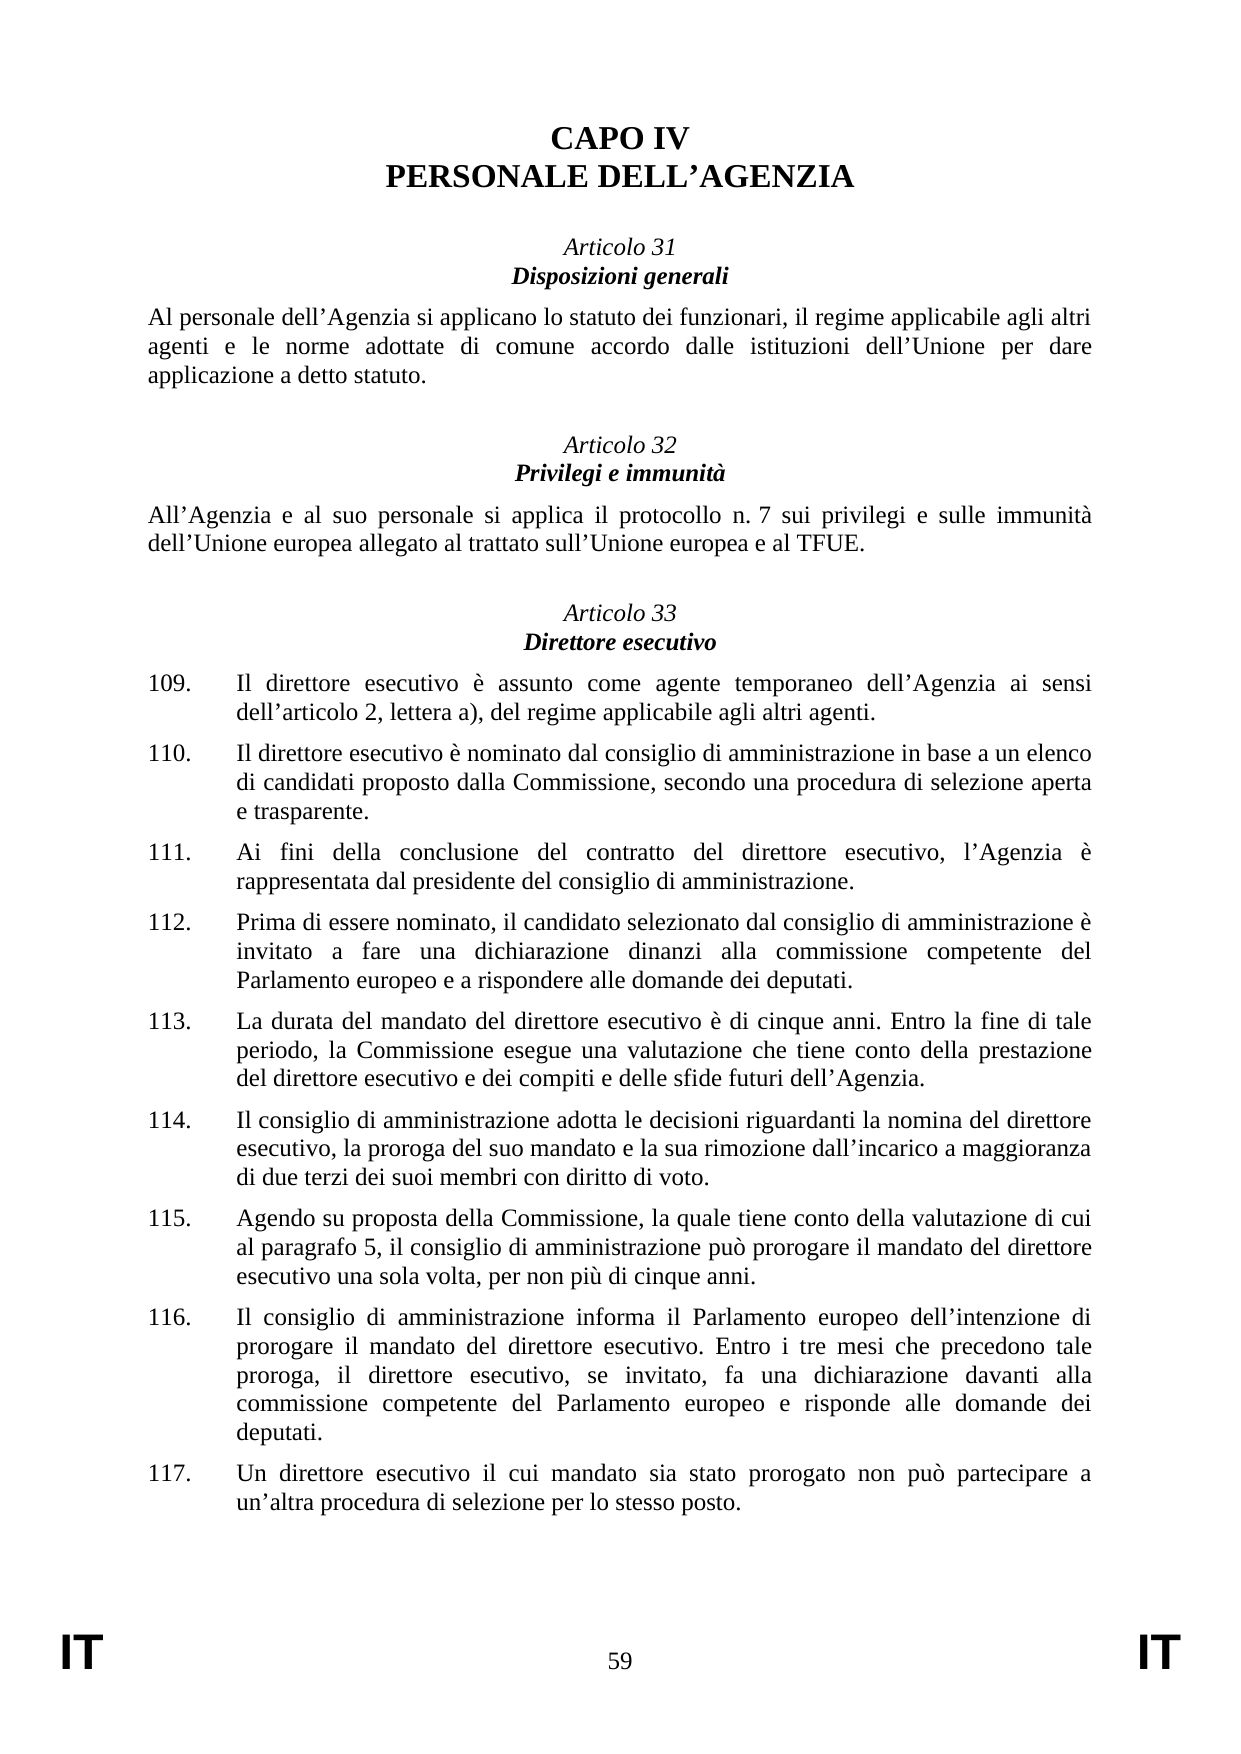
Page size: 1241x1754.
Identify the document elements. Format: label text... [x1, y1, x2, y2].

text 110. Il direttore esecutivo è nominato dal consiglio di amministrazione in base a un elenco di candidati proposto dalla Commissione, secondo una procedura di selezione aperta e trasparente. [148, 738, 1093, 825]
text Articolo 31 Disposizioni generali [148, 232, 1093, 290]
text 116. Il consiglio di amministrazione informa il Parlamento europeo dell’intenzione di prorogare il mandato del direttore esecutivo. Entro i tre mesi che precedono tale proroga, il direttore esecutivo, se invitato, fa una dichiarazione davanti alla commissione competente del Parlamento europeo e risponde alle domande dei deputati. [148, 1302, 1093, 1446]
text Al personale dell’Agenzia si applicano lo statuto dei funzionari, il regime applicabile agli altri agenti e le norme adottate di comune accordo dalle istituzioni dell’Unione per dare applicazione a detto statuto. [148, 302, 1093, 388]
text 112. Prima di essere nominato, il candidato selezionato dal consiglio di amministrazione è invitato a fare una dichiarazione dinanzi alla commissione competente del Parlamento europeo e a rispondere alle domande dei deputati. [148, 907, 1093, 993]
text 109. Il direttore esecutivo è assunto come agente temporaneo dell’Agenzia ai sensi dell’articolo 2, lettera a), del regime applicabile agli altri agenti. [148, 668, 1093, 726]
title CAPO IV PERSONALE DELL’AGENZIA [148, 118, 1093, 195]
text 117. Un direttore esecutivo il cui mandato sia stato prorogato non può partecipare a un’altra procedura di selezione per lo stesso posto. [148, 1458, 1093, 1516]
text Articolo 32 Privilegi e immunità [148, 430, 1093, 487]
text Articolo 33 Direttore esecutivo [148, 598, 1093, 656]
text 115. Agendo su proposta della Commissione, la quale tiene conto della valutazione di cui al paragrafo 5, il consiglio di amministrazione può prorogare il mandato del direttore esecutivo una sola volta, per non più di cinque anni. [148, 1203, 1093, 1290]
text All’Agenzia e al suo personale si applica il protocollo n. 7 sui privilegi e sulle immunità dell’Unione europea allegato al trattato sull’Unione europea e al TFUE. [148, 500, 1093, 557]
text 114. Il consiglio di amministrazione adotta le decisioni riguardanti la nomina del direttore esecutivo, la proroga del suo mandato e la sua rimozione dall’incarico a maggioranza di due terzi dei suoi membri con diritto di voto. [148, 1105, 1093, 1191]
text 111. Ai fini della conclusione del contratto del direttore esecutivo, l’Agenzia è rappresentata dal presidente del consiglio di amministrazione. [148, 837, 1093, 895]
text 113. La durata del mandato del direttore esecutivo è di cinque anni. Entro la fine di tale periodo, la Commissione esegue una valutazione che tiene conto della prestazione del direttore esecutivo e dei compiti e delle sfide futuri dell’Agenzia. [148, 1006, 1093, 1092]
